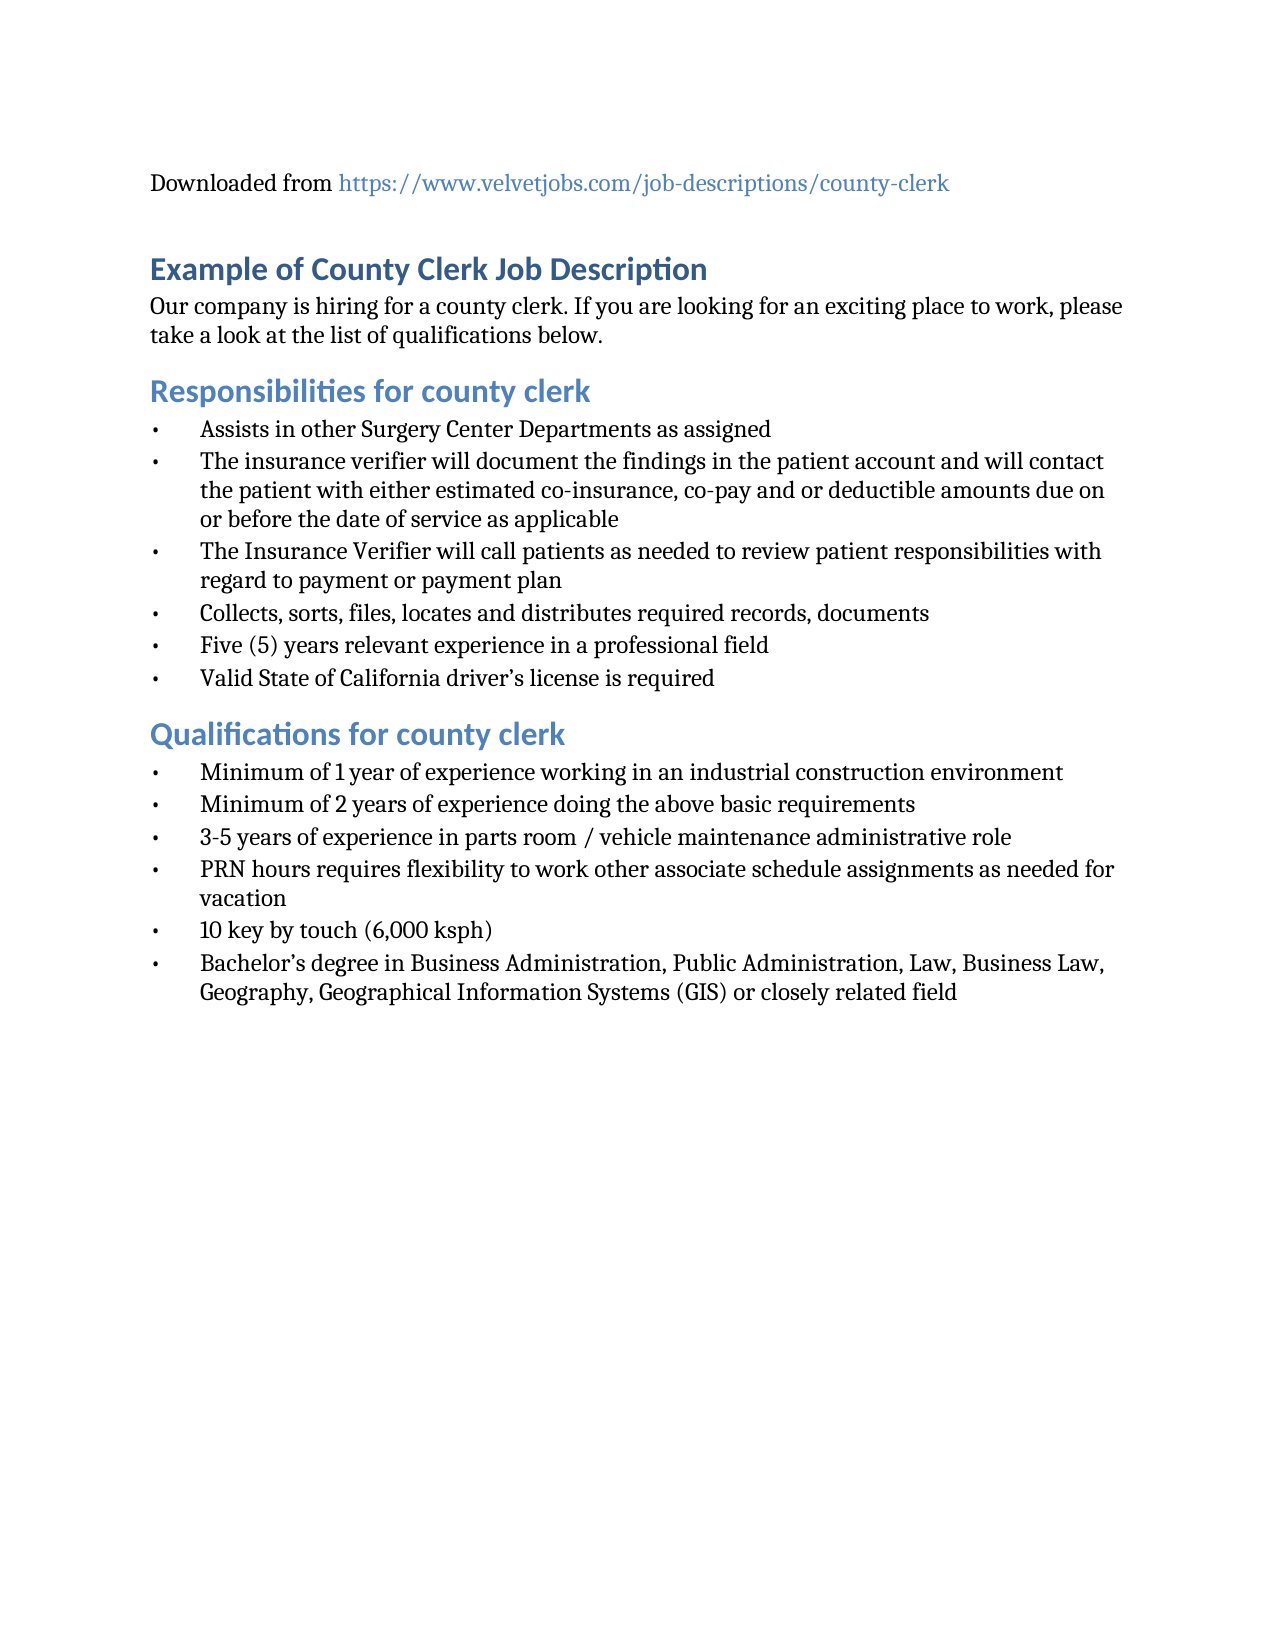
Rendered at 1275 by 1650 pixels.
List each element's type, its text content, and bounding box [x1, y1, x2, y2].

list PRN hours requires flexibility to work other associate schedule assignments as needed for vacation [150, 855, 1125, 913]
list 3-5 years of experience in parts room / vehicle maintenance administrative role [150, 823, 1125, 851]
list The Insurance Verifier will call patients as needed to review patient responsibilities with regard to payment or payment plan [150, 537, 1125, 595]
list Bachelor’s degree in Business Administration, Public Administration, Law, Business Law, Geography, Geographical Information Systems (GIS) or closely related field [150, 949, 1125, 1006]
subtitle Responsibilities for county clerk [150, 370, 1125, 411]
list Five (5) years relevant experience in a professional field [150, 631, 1125, 660]
text Downloaded from https://www.velvetjobs.com/job-descriptions/county-clerk [150, 169, 1125, 197]
list Minimum of 2 years of experience doing the above basic requirements [150, 790, 1125, 819]
subtitle Example of County Clerk Job Description [150, 247, 1125, 288]
list Minimum of 1 year of experience working in an industrial construction environment [150, 758, 1125, 786]
list 10 key by touch (6,000 ksph) [150, 916, 1125, 945]
subtitle Qualifications for county clerk [150, 713, 1125, 754]
list Valid State of California driver’s license is required [150, 663, 1125, 692]
list The insurance verifier will document the findings in the patient account and will contact the patient with either estimated co-insurance, co-pay and or deductible amounts due on or before the date of service as applicable [150, 447, 1125, 533]
text Our company is hiring for a county clerk. If you are looking for an exciting place to work, please take a look at the list of qualifications below. [150, 292, 1125, 349]
list Assists in other Surgery Center Departments as assigned [150, 415, 1125, 443]
list Collects, sorts, files, locates and distributes required records, documents [150, 598, 1125, 627]
